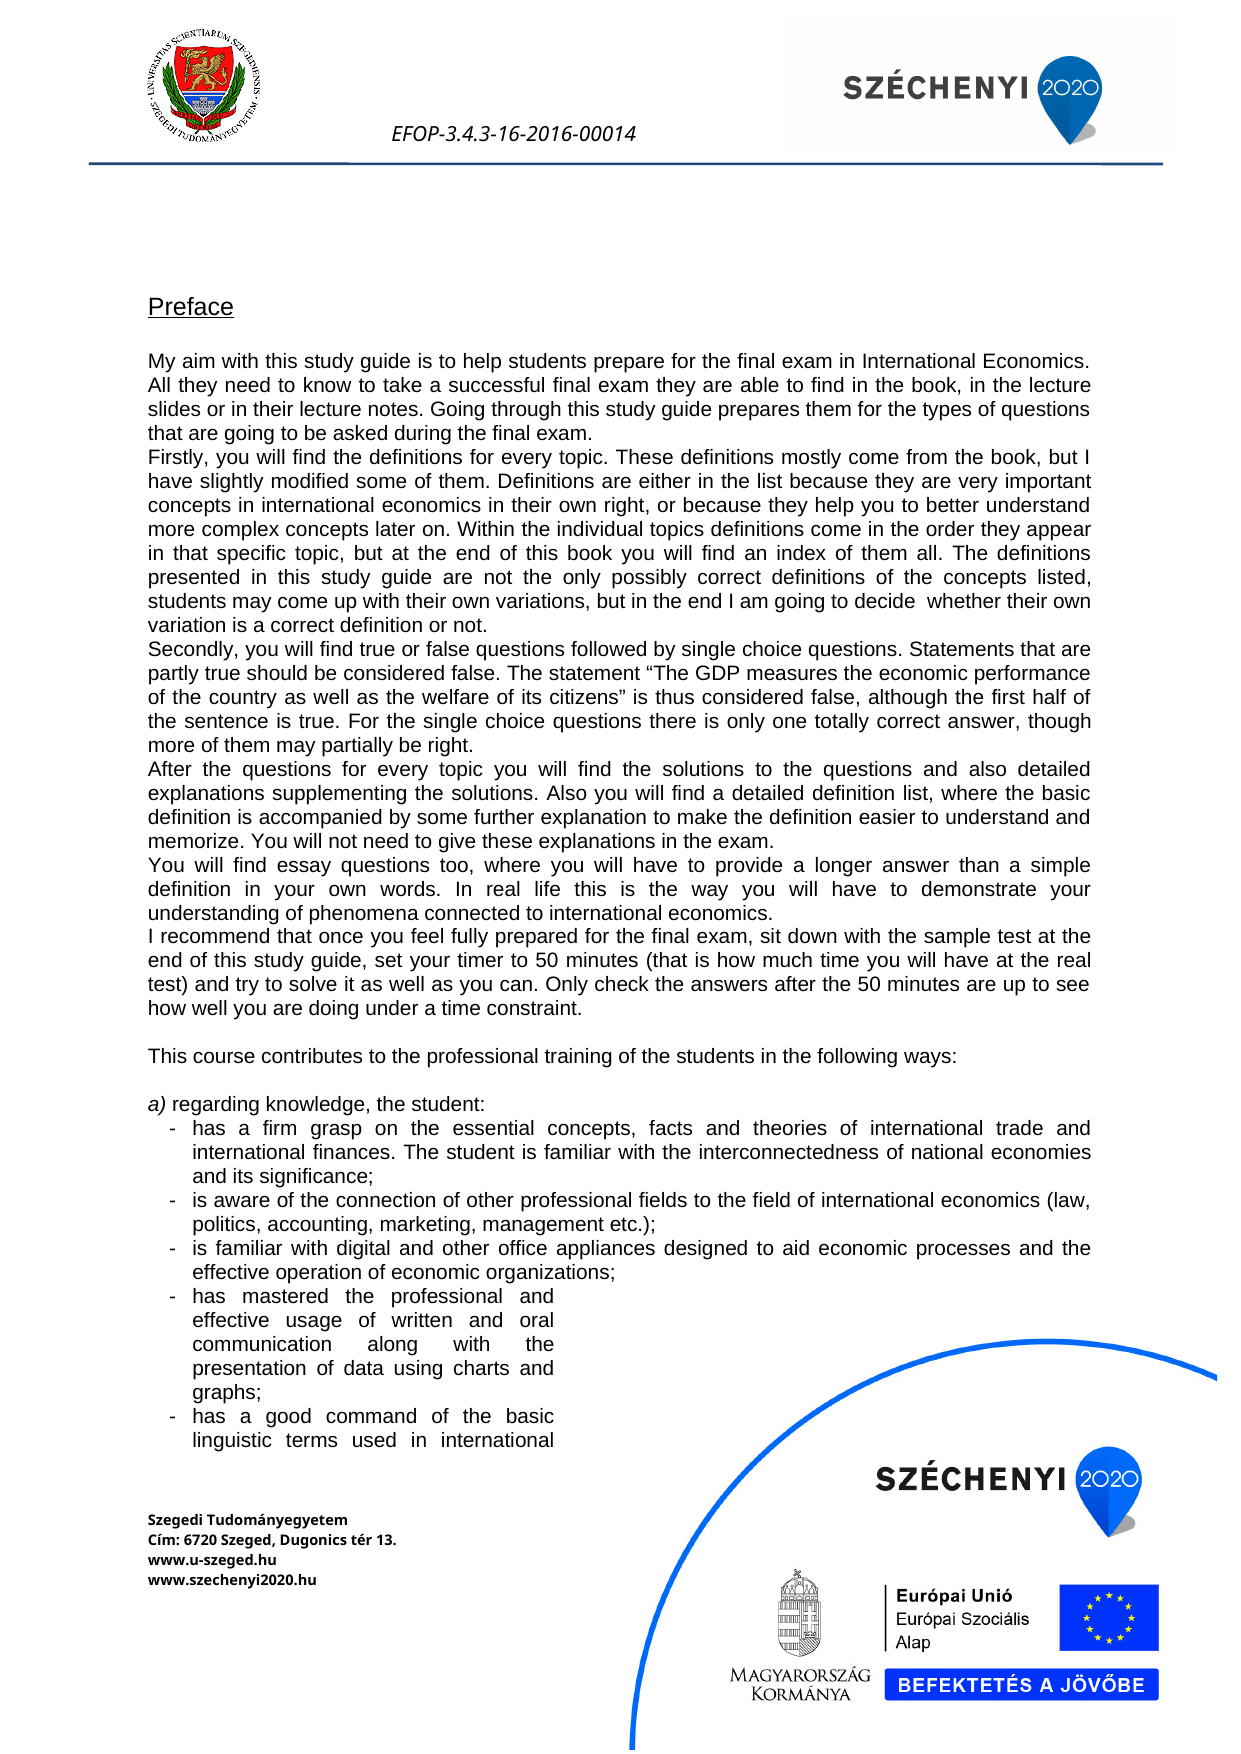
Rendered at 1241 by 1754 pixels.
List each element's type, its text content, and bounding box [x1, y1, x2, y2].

picture [147, 29, 260, 142]
text Secondly, you will find true or false questions followed by single choice questions. Statements that are partly true should be considered false. The statement “The GDP measures the economic performance of the country as well as the welfare of its citizens” is thus considered false, although the first half of the sentence is true. For the single choice questions there is only one totally correct answer, though more of them may partially be right. [148, 637, 1093, 757]
text - has a good command of the basic linguistic terms used in international economics in English. [169, 1403, 573, 1451]
text - has a firm grasp on the essential concepts, facts and theories of international trade and international finances. The student is familiar with the interconnectedness of national economies and its significance; [169, 1116, 1093, 1188]
text This course contributes to the professional training of the students in the following ways: [148, 1044, 1093, 1068]
text - is familiar with digital and other office appliances designed to aid economic processes and the effective operation of economic organizations; [169, 1236, 1093, 1284]
text After the questions for every topic you will find the solutions to the questions and also detailed explanations supplementing the solutions. Also you will find a detailed definition list, where the basic definition is accompanied by some further explanation to make the definition easier to understand and memorize. You will not need to give these explanations in the exam. [148, 757, 1093, 852]
text My aim with this study guide is to help students prepare for the final exam in International Economics. All they need to know to take a successful final exam they are able to find in the book, in the lecture slides or in their lecture notes. Going through this study guide prepares them for the types of questions that are going to be asked during the final exam. [148, 349, 1093, 445]
text Preface [148, 292, 1093, 321]
picture [573, 1306, 1217, 1750]
text - is aware of the connection of other professional fields to the field of international economics (law, politics, accounting, marketing, management etc.); [169, 1188, 1093, 1236]
text Firstly, you will find the definitions for every topic. These definitions mostly come from the book, but I have slightly modified some of them. Definitions are either in the list because they are very important concepts in international economics in their own right, or because they help you to better understand more complex concepts later on. Within the individual topics definitions come in the order they appear in that specific topic, but at the end of this book you will find an index of them all. The definitions presented in this study guide are not the only possibly correct definitions of the concepts listed, students may come up with their own variations, but in the end I am going to decide whether their own variation is a correct definition or not. [148, 445, 1093, 637]
picture [780, 17, 1174, 153]
text - has mastered the professional and effective usage of written and oral communication along with the presentation of data using charts and graphs; [169, 1284, 1093, 1403]
text I recommend that once you feel fully prepared for the final exam, sit down with the sample test at the end of this study guide, set your timer to 50 minutes (that is how much time you will have at the real test) and try to solve it as well as you can. Only check the answers after the 50 minutes are up to see how well you are doing under a time constraint. [148, 924, 1093, 1020]
text a) regarding knowledge, the student: [148, 1092, 1093, 1116]
text You will find essay questions too, where you will have to provide a longer answer than a simple definition in your own words. In real life this is the way you will have to demonstrate your understanding of phenomena connected to international economics. [148, 852, 1093, 924]
